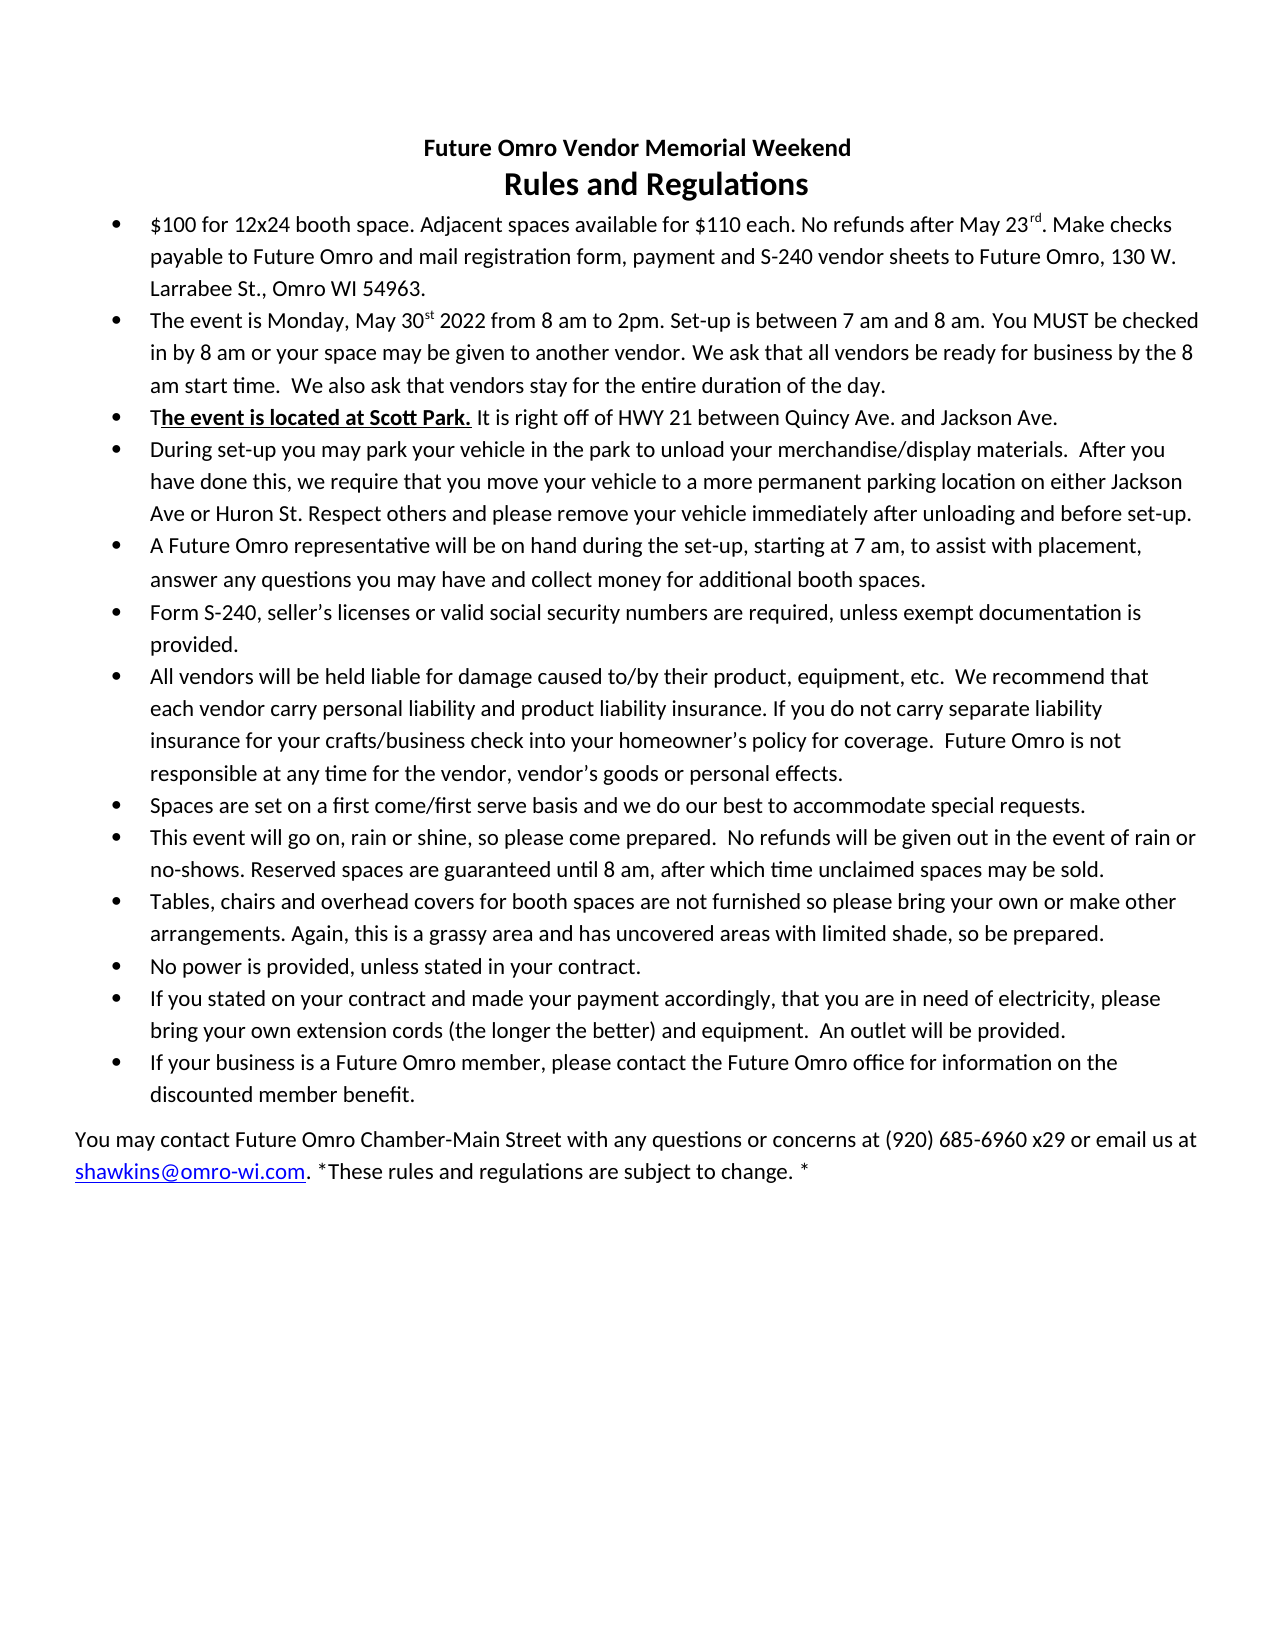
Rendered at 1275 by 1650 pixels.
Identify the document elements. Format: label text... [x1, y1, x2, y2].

list A Future Omro representative will be on hand during the set-up, starting at 7 am, to assist with placement, answer any questions you may have and collect money for additional booth spaces. [112, 532, 1200, 593]
list Spaces are set on a first come/first serve basis and we do our best to accommodate special requests. [112, 791, 1200, 819]
list No power is provided, unless stated in your contract. [112, 952, 1200, 980]
list This event will go on, rain or shine, so please come prepared. No refunds will be given out in the event of rain or no-shows. Reserved spaces are guaranteed until 8 am, after which time unclaimed spaces may be sold. [112, 823, 1200, 883]
list During set-up you may park your vehicle in the park to unload your merchandise/display materials. After you have done this, we require that you move your vehicle to a more permanent parking location on either Jackson Ave or Huron St. Respect others and please remove your vehicle immediately after unloading and before set-up. [112, 435, 1200, 527]
list The event is Monday, May 30st 2022 from 8 am to 2pm. Set-up is between 7 am and 8 am. You MUST be checked in by 8 am or your space may be given to another vendor. We ask that all vendors be ready for business by the 8 am start time. We also ask that vendors stay for the entire duration of the day. [112, 306, 1200, 399]
list If you stated on your contract and made your payment accordingly, that you are in need of electricity, please bring your own extension cords (the longer the better) and equipment. An outlet will be provided. [112, 984, 1200, 1044]
list If your business is a Future Omro member, please contact the Future Omro office for information on the discounted member benefit. [112, 1048, 1200, 1108]
list Tables, chairs and overhead covers for booth spaces are not furnished so please bring your own or make other arrangements. Again, this is a grassy area and has uncovered areas with limited shade, so be prepared. [112, 887, 1200, 948]
list $100 for 12x24 booth space. Adjacent spaces available for $110 each. No refunds after May 23rd. Make checks payable to Future Omro and mail registration form, payment and S-240 vendor sheets to Future Omro, 130 W. Larrabee St., Omro WI 54963. [112, 210, 1200, 302]
text Future Omro Vendor Memorial Weekend [75, 132, 1200, 163]
text You may contact Future Omro Chamber-Main Street with any questions or concerns at (920) 685-6960 x29 or email us at shawkins@omro-wi.com. *These rules and regulations are subject to change. * [75, 1125, 1200, 1185]
list All vendors will be held liable for damage caused to/by their product, equipment, etc. We recommend that each vendor carry personal liability and product liability insurance. If you do not carry separate liability insurance for your crafts/business check into your homeowner’s policy for coverage. Future Omro is not responsible at any time for the vendor, vendor’s goods or personal effects. [112, 662, 1162, 787]
text Rules and Regulations [112, 163, 1200, 204]
list Form S-240, seller’s licenses or valid social security numbers are required, unless exempt documentation is provided. [112, 598, 1200, 658]
list The event is located at Scott Park. It is right off of HWY 21 between Quincy Ave. and Jackson Ave. [112, 403, 1200, 431]
